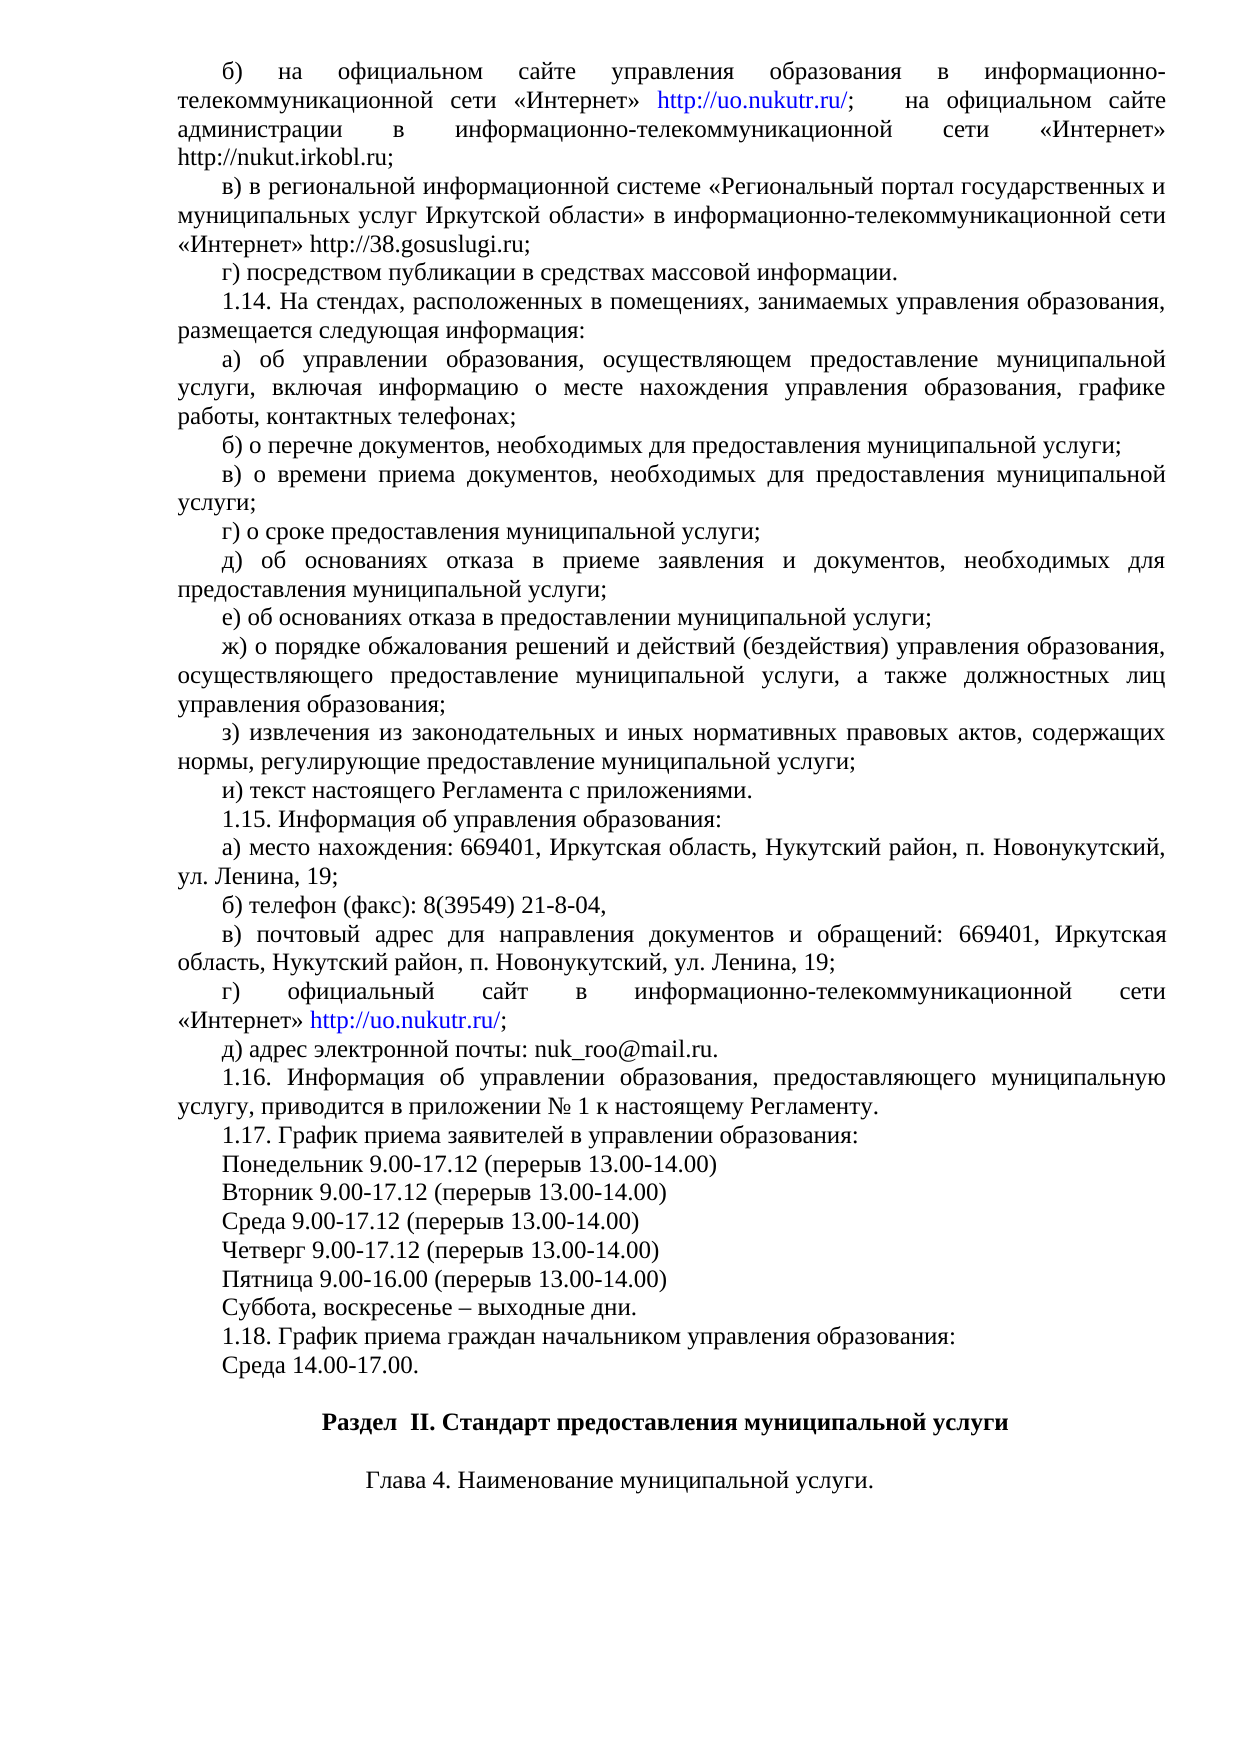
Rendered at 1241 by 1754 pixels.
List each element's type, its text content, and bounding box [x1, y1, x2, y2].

text и) текст настоящего Регламента с приложениями. [177, 775, 1167, 804]
text г) о сроке предоставления муниципальной услуги; [177, 516, 1167, 545]
text 1.17. График приема заявителей в управлении образования: [177, 1120, 1167, 1149]
text Четверг 9.00-17.12 (перерыв 13.00-14.00) [177, 1235, 1167, 1264]
text д) адрес электронной почты: nuk_roo@mail.ru. [177, 1034, 1167, 1062]
text в) почтовый адрес для направления документов и обращений: 669401, Иркутская область, Нукутский район, п. Новонукутский, ул. Ленина, 19; [177, 919, 1167, 976]
text Вторник 9.00-17.12 (перерыв 13.00-14.00) [177, 1177, 1167, 1206]
text 1.18. График приема граждан начальником управления образования: [177, 1321, 1167, 1350]
text з) извлечения из законодательных и иных нормативных правовых актов, содержащих нормы, регулирующие предоставление муниципальной услуги; [177, 717, 1167, 775]
text 1.16. Информация об управлении образования, предоставляющего муниципальную услугу, приводится в приложении № 1 к настоящему Регламенту. [177, 1062, 1167, 1120]
text 1.14. На стендах, расположенных в помещениях, занимаемых управления образования, размещается следующая информация: [177, 286, 1167, 344]
text г) официальный сайт в информационно-телекоммуникационной сети «Интернет» http://uo.nukutr.ru/; [177, 976, 1167, 1034]
text д) об основаниях отказа в приеме заявления и документов, необходимых для предоставления муниципальной услуги; [177, 545, 1167, 602]
text Пятница 9.00-16.00 (перерыв 13.00-14.00) [177, 1264, 1167, 1292]
text Среда 9.00-17.12 (перерыв 13.00-14.00) [177, 1206, 1167, 1235]
text г) посредством публикации в средствах массовой информации. [177, 257, 1167, 286]
text Раздел II. Стандарт предоставления муниципальной услуги [177, 1407, 1167, 1436]
text 1.15. Информация об управления образования: [177, 804, 1167, 832]
text е) об основаниях отказа в предоставлении муниципальной услуги; [177, 602, 1167, 631]
text б) о перечне документов, необходимых для предоставления муниципальной услуги; [177, 430, 1167, 459]
text б) телефон (факс): 8(39549) 21-8-04, [177, 890, 1167, 919]
text Среда 14.00-17.00. [177, 1350, 1167, 1379]
text в) в региональной информационной системе «Региональный портал государственных и муниципальных услуг Иркутской области» в информационно-телекоммуникационной сети «Интернет» http://38.gosuslugi.ru; [177, 171, 1167, 257]
text в) о времени приема документов, необходимых для предоставления муниципальной услуги; [177, 459, 1167, 516]
text Понедельник 9.00-17.12 (перерыв 13.00-14.00) [177, 1149, 1167, 1177]
text ж) о порядке обжалования решений и действий (бездействия) управления образования, осуществляющего предоставление муниципальной услуги, а также должностных лиц управления образования; [177, 631, 1167, 717]
text а) об управлении образования, осуществляющем предоставление муниципальной услуги, включая информацию о месте нахождения управления образования, графике работы, контактных телефонах; [177, 344, 1167, 430]
text Глава 4. Наименование муниципальной услуги. [177, 1465, 1167, 1494]
text б) на официальном сайте управления образования в информационно-телекоммуникационной сети «Интернет» http://uo.nukutr.ru/; на официальном сайте администрации в информационно-телекоммуникационной сети «Интернет» http://nukut.irkobl.ru; [177, 56, 1167, 171]
text Суббота, воскресенье – выходные дни. [177, 1292, 1167, 1321]
text а) место нахождения: 669401, Иркутская область, Нукутский район, п. Новонукутский, ул. Ленина, 19; [177, 832, 1167, 890]
